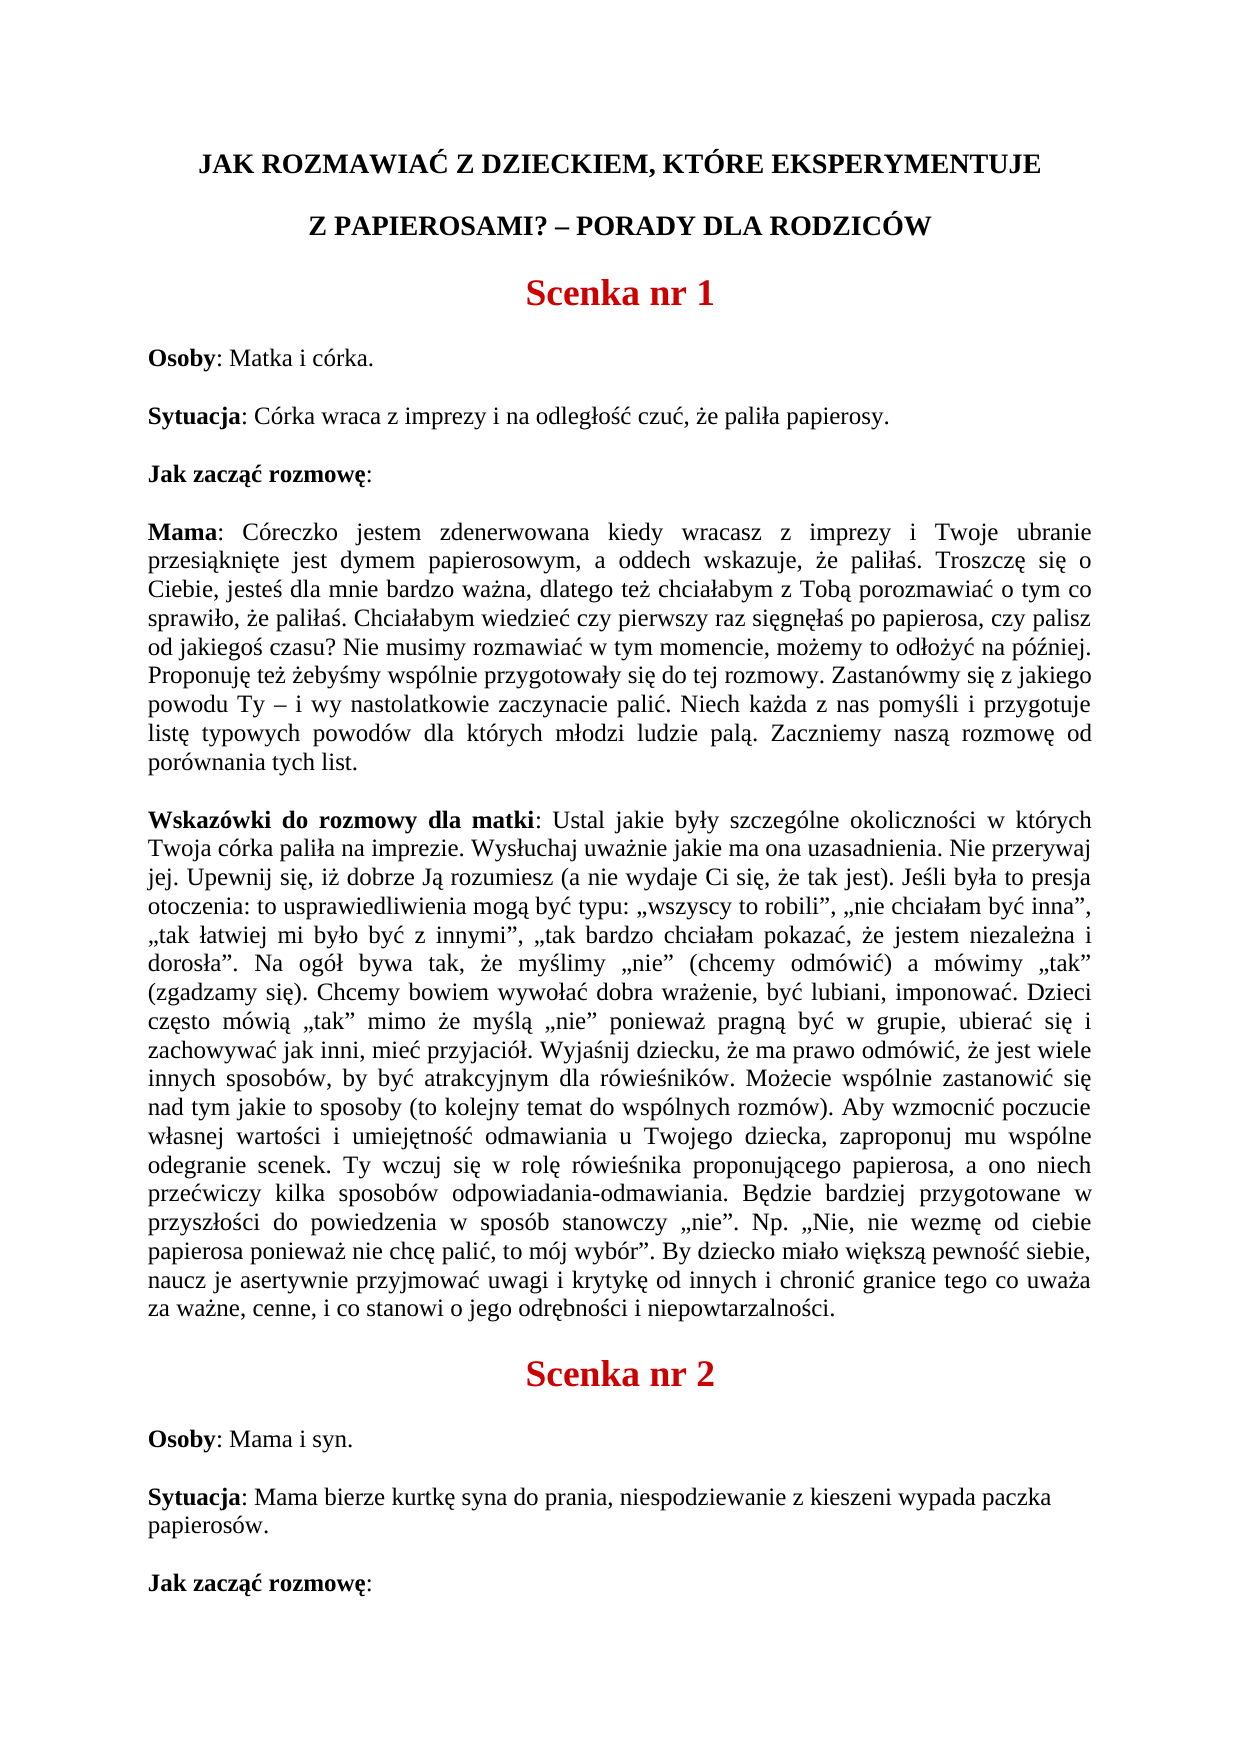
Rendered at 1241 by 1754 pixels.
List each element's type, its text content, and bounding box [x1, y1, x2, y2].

text Z PAPIEROSAMI? – PORADY DLA RODZICÓW [148, 209, 1093, 242]
text Mama: Córeczko jestem zdenerwowana kiedy wracasz z imprezy i Twoje ubranie przesiąknięte jest dymem papierosowym, a oddech wskazuje, że paliłaś. Troszczę się o Ciebie, jesteś dla mnie bardzo ważna, dlatego też chciałabym z Tobą porozmawiać o tym co sprawiło, że paliłaś. Chciałabym wiedzieć czy pierwszy raz sięgnęłaś po papierosa, czy palisz od jakiegoś czasu? Nie musimy rozmawiać w tym momencie, możemy to odłożyć na później. Proponuję też żebyśmy wspólnie przygotowały się do tej rozmowy. Zastanówmy się z jakiego powodu Ty – i wy nastolatkowie zaczynacie palić. Niech każda z nas pomyśli i przygotuje listę typowych powodów dla których młodzi ludzie palą. Zaczniemy naszą rozmowę od porównania tych list. [148, 517, 1093, 776]
text Jak zacząć rozmowę: [148, 459, 1093, 488]
text Osoby: Matka i córka. [148, 343, 1093, 372]
text Sytuacja: Mama bierze kurtkę syna do prania, niespodziewanie z kieszeni wypada paczka papierosów. [148, 1482, 1093, 1539]
text Scenka nr 1 [148, 271, 1093, 314]
text Osoby: Mama i syn. [148, 1424, 1093, 1452]
text Sytuacja: Córka wraca z imprezy i na odległość czuć, że paliła papierosy. [148, 401, 1093, 430]
text Wskazówki do rozmowy dla matki: Ustal jakie były szczególne okoliczności w których Twoja córka paliła na imprezie. Wysłuchaj uważnie jakie ma ona uzasadnienia. Nie przerywaj jej. Upewnij się, iż dobrze Ją rozumiesz (a nie wydaje Ci się, że tak jest). Jeśli była to presja otoczenia: to usprawiedliwienia mogą być typu: „wszyscy to robili”, „nie chciałam być inna”, „tak łatwiej mi było być z innymi”, „tak bardzo chciałam pokazać, że jestem niezależna i dorosła”. Na ogół bywa tak, że myślimy „nie” (chcemy odmówić) a mówimy „tak” (zgadzamy się). Chcemy bowiem wywołać dobra wrażenie, być lubiani, imponować. Dzieci często mówią „tak” mimo że myślą „nie” ponieważ pragną być w grupie, ubierać się i zachowywać jak inni, mieć przyjaciół. Wyjaśnij dziecku, że ma prawo odmówić, że jest wiele innych sposobów, by być atrakcyjnym dla rówieśników. Możecie wspólnie zastanowić się nad tym jakie to sposoby (to kolejny temat do wspólnych rozmów). Aby wzmocnić poczucie własnej wartości i umiejętność odmawiania u Twojego dziecka, zaproponuj mu wspólne odegranie scenek. Ty wczuj się w rolę rówieśnika proponującego papierosa, a ono niech przećwiczy kilka sposobów odpowiadania-odmawiania. Będzie bardziej przygotowane w przyszłości do powiedzenia w sposób stanowczy „nie”. Np. „Nie, nie wezmę od ciebie papierosa ponieważ nie chcę palić, to mój wybór”. By dziecko miało większą pewność siebie, naucz je asertywnie przyjmować uwagi i krytykę od innych i chronić granice tego co uważa za ważne, cenne, i co stanowi o jego odrębności i niepowtarzalności. [148, 805, 1093, 1322]
text JAK ROZMAWIAĆ Z DZIECKIEM, KTÓRE EKSPERYMENTUJE [148, 148, 1093, 180]
text Scenka nr 2 [148, 1351, 1093, 1394]
text Jak zacząć rozmowę: [148, 1568, 1093, 1597]
